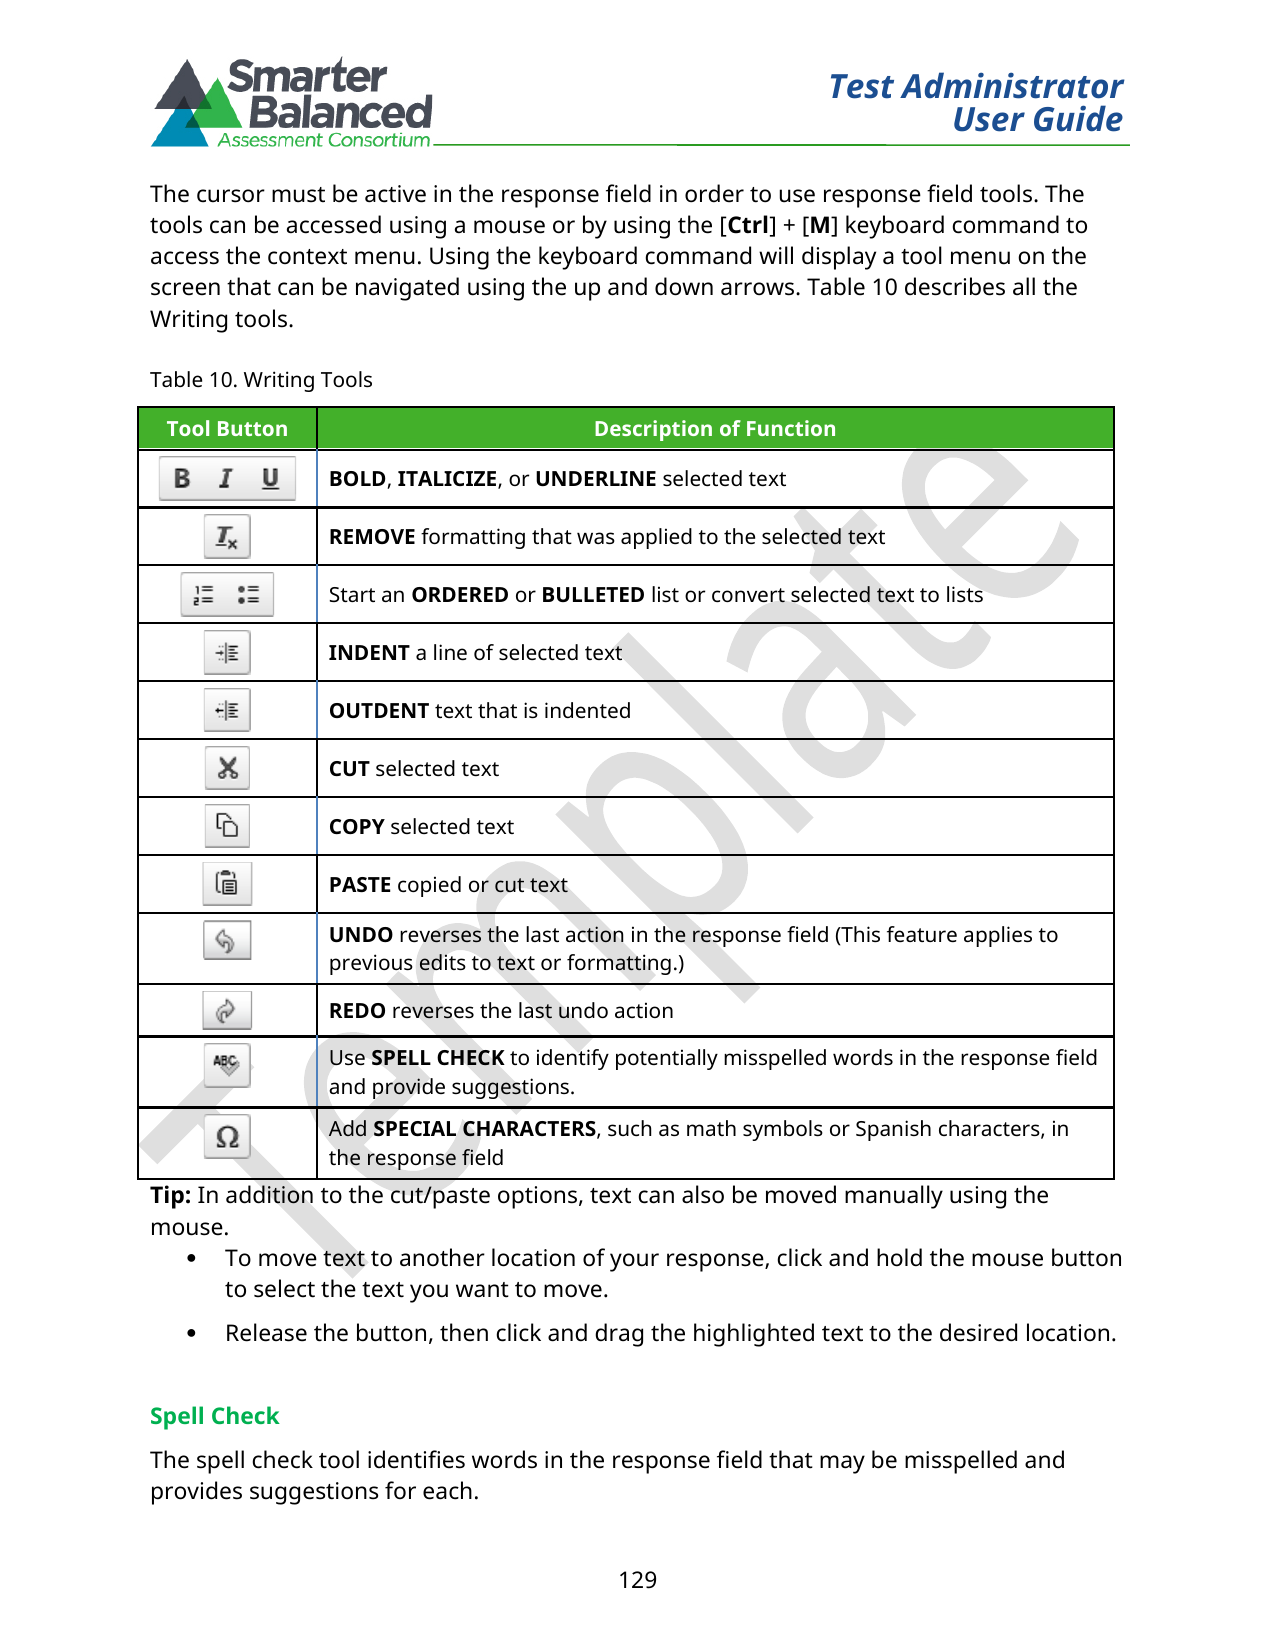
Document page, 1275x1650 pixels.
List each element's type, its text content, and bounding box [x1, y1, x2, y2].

table_cell COPY selected text [318, 798, 1113, 854]
table_cell Start an ORDERED or BULLETED list or convert selected text to lists [318, 566, 1113, 622]
table_cell OUTDENT text that is indented [318, 682, 1113, 738]
picture [204, 746, 250, 790]
picture [158, 456, 297, 501]
text Tip: In addition to the cut/paste options, text can also be moved manually using the mouse. [150, 1179, 1125, 1242]
table_cell [139, 798, 316, 854]
table_cell REDO reverses the last undo action [318, 985, 1113, 1035]
table_cell [139, 1038, 316, 1106]
table_cell [139, 624, 316, 680]
picture [203, 630, 251, 675]
picture [202, 862, 253, 906]
table_cell REMOVE formatting that was applied to the selected text [318, 509, 1113, 564]
subtitle Spell Check [150, 1400, 1125, 1432]
picture [203, 920, 252, 960]
picture [203, 1043, 251, 1088]
table_cell [139, 985, 316, 1035]
table_cell [139, 566, 316, 622]
text The cursor must be active in the response field in order to use response field tools. The tools can be accessed using a mouse or by using the [Ctrl] + [M] keyboard command to access the context menu. Using the keyboard command will display a tool menu on the screen that can be navigated using the up and down arrows. Table 10 describes all the Writing tools. [150, 177, 1125, 334]
table_cell Use SPELL CHECK to identify potentially misspelled words in the response field and provide suggestions. [318, 1038, 1113, 1106]
table_cell [139, 451, 316, 506]
text Table 10. Writing Tools [150, 365, 1125, 393]
table_cell [139, 856, 316, 912]
table_cell UNDO reverses the last action in the response field (This feature applies to previous edits to text or formatting.) [318, 914, 1113, 983]
list Release the button, then click and drag the highlighted text to the desired location. [187, 1317, 1125, 1348]
picture [204, 804, 250, 848]
table_header Tool Button [139, 408, 316, 448]
table_cell [139, 682, 316, 738]
picture [203, 1114, 251, 1159]
table_cell [139, 1109, 316, 1177]
table_cell INDENT a line of selected text [318, 624, 1113, 680]
picture [180, 572, 275, 617]
table_cell PASTE copied or cut text [318, 856, 1113, 912]
picture [202, 991, 253, 1030]
table_cell [139, 509, 316, 564]
table_cell [139, 914, 316, 983]
table_cell BOLD, ITALICIZE, or UNDERLINE selected text [318, 451, 1113, 506]
picture [203, 688, 251, 732]
picture [150, 56, 433, 147]
table_cell CUT selected text [318, 740, 1113, 796]
table_header Description of Function [318, 408, 1113, 448]
table_cell [139, 740, 316, 796]
text The spell check tool identifies words in the response field that may be misspelled and provides suggestions for each. [150, 1444, 1125, 1507]
picture [203, 514, 251, 559]
list To move text to another location of your response, click and hold the mouse button to select the text you want to move. [187, 1242, 1125, 1304]
table_cell Add SPECIAL CHARACTERS, such as math symbols or Spanish characters, in the response field [318, 1109, 1113, 1177]
